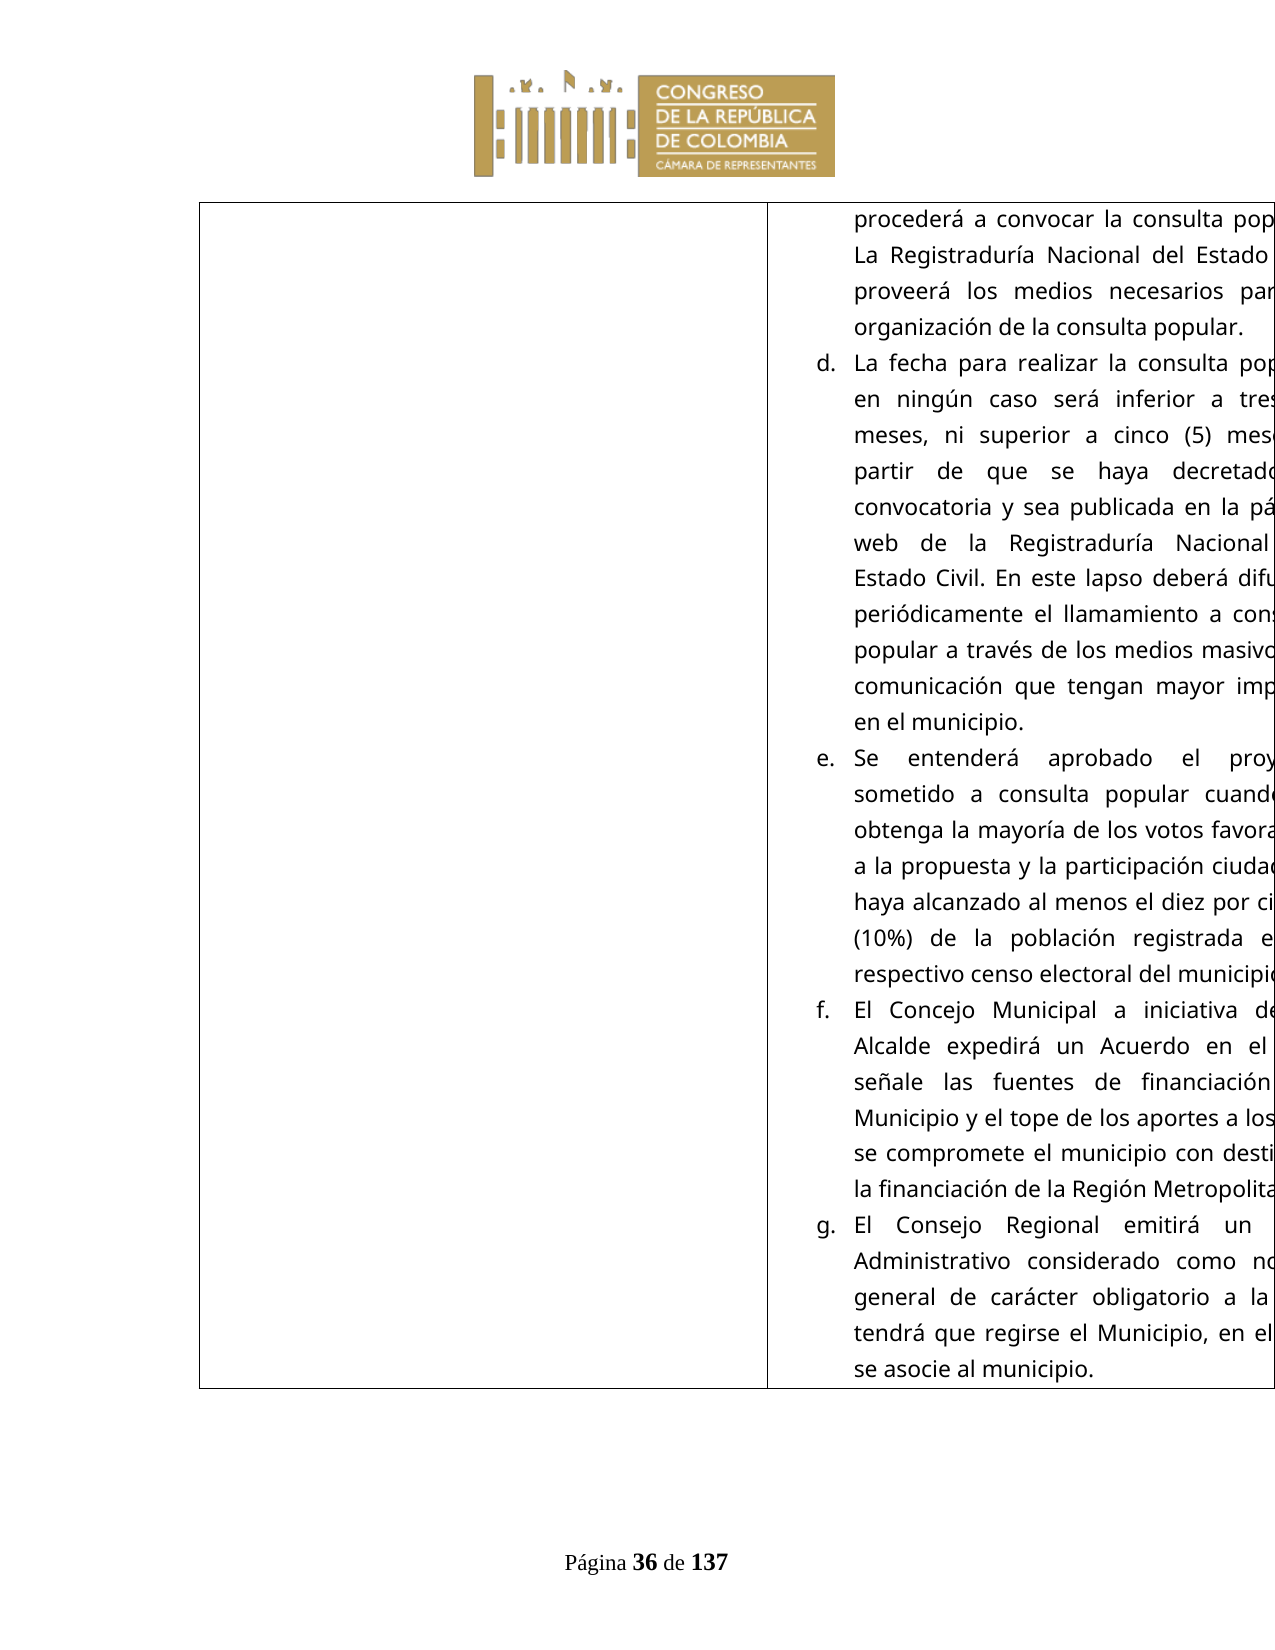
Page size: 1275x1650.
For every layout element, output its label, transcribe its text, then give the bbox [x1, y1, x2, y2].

picture [474, 70, 835, 177]
table_cell [200, 203, 767, 1388]
